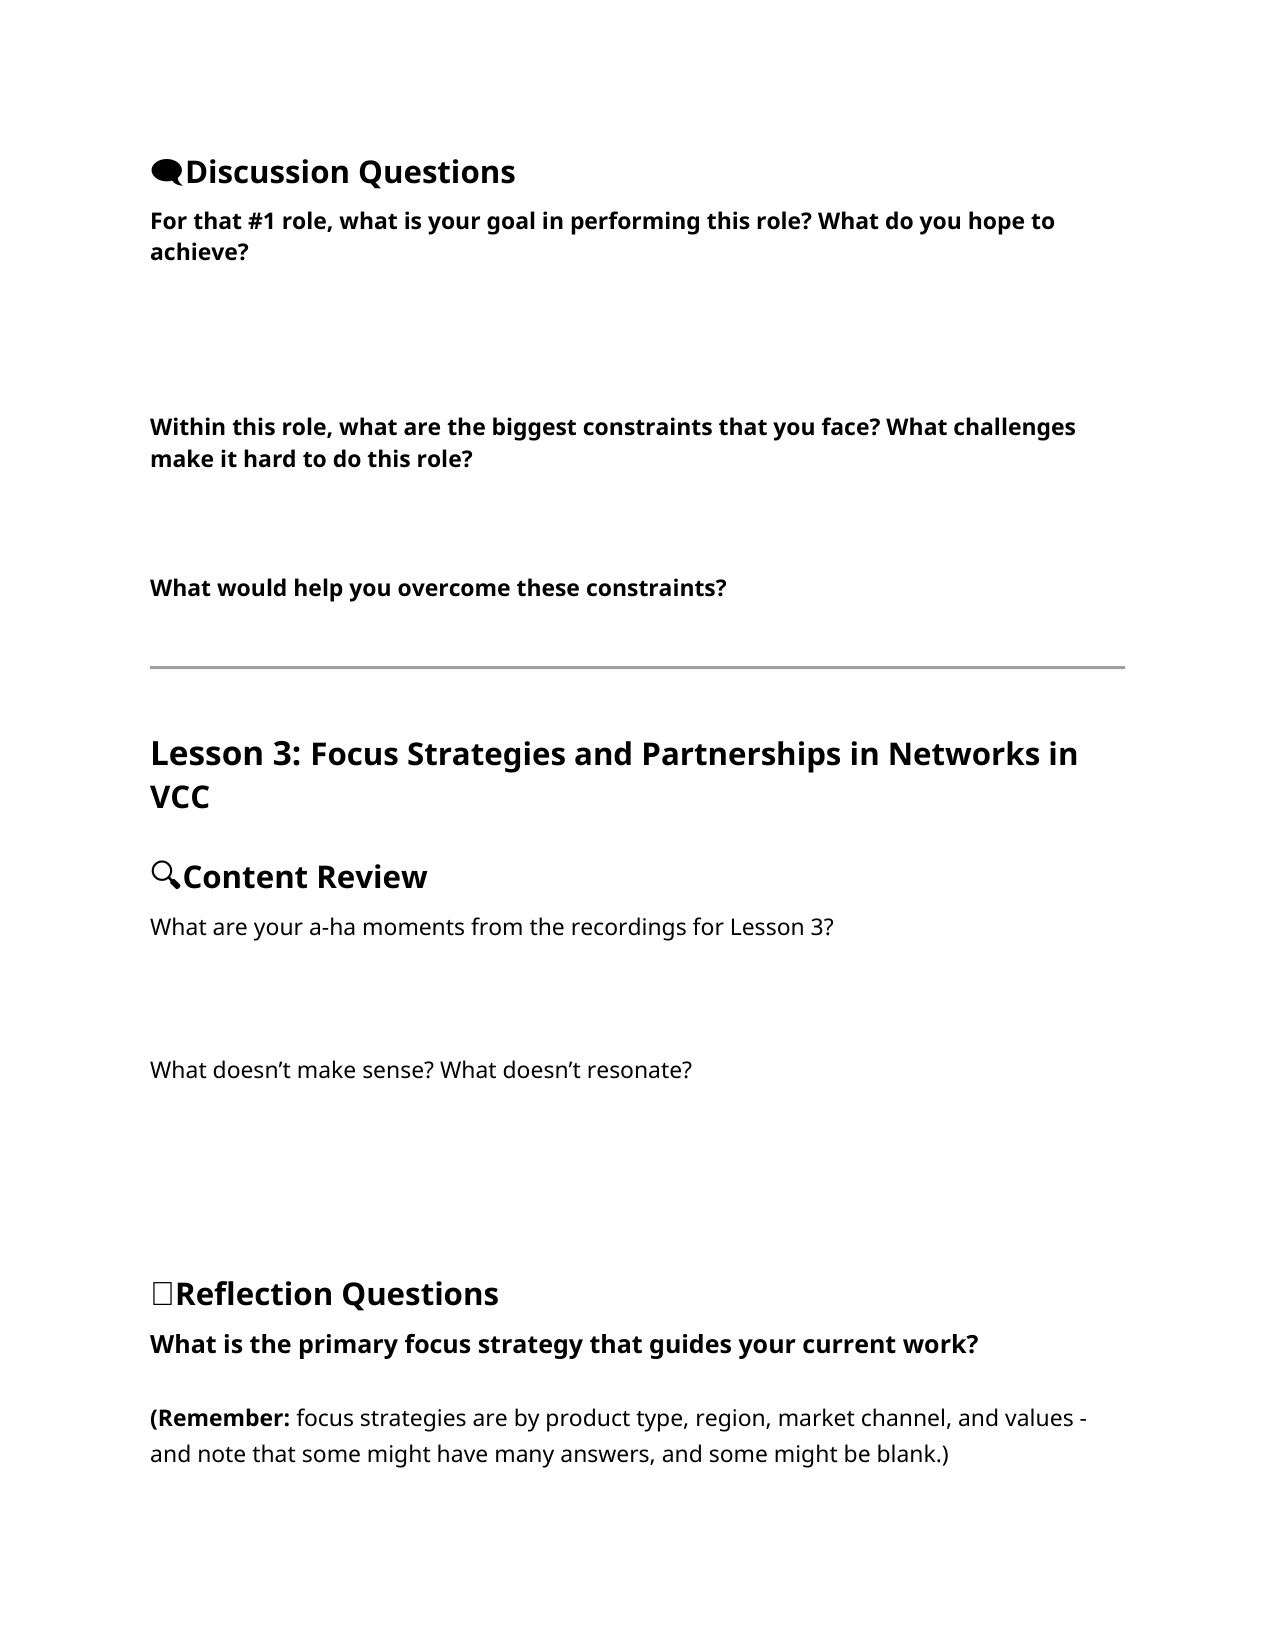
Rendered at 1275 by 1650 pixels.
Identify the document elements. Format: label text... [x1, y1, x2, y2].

subtitle Lesson 3: Focus Strategies and Partnerships in Networks in VCC [150, 730, 1125, 818]
subtitle 🗨️Discussion Questions [150, 150, 1125, 193]
text What is the primary focus strategy that guides your current work? [150, 1327, 1125, 1361]
text (Remember: focus strategies are by product type, region, market channel, and values - and note that some might have many answers, and some might be blank.) [150, 1402, 1125, 1469]
subtitle 💡Reflection Questions [150, 1271, 1125, 1314]
text What doesn’t make sense? What doesn’t resonate? [150, 1054, 1125, 1086]
text What are your a-ha moments from the recordings for Lesson 3? [150, 911, 1125, 942]
text What would help you overcome these constraints? [150, 572, 1125, 603]
text Within this role, what are the biggest constraints that you face? What challenges make it hard to do this role? [150, 411, 1125, 474]
subtitle 🔍Content Review [150, 855, 1125, 898]
text For that #1 role, what is your goal in performing this role? What do you hope to achieve? [150, 205, 1125, 268]
